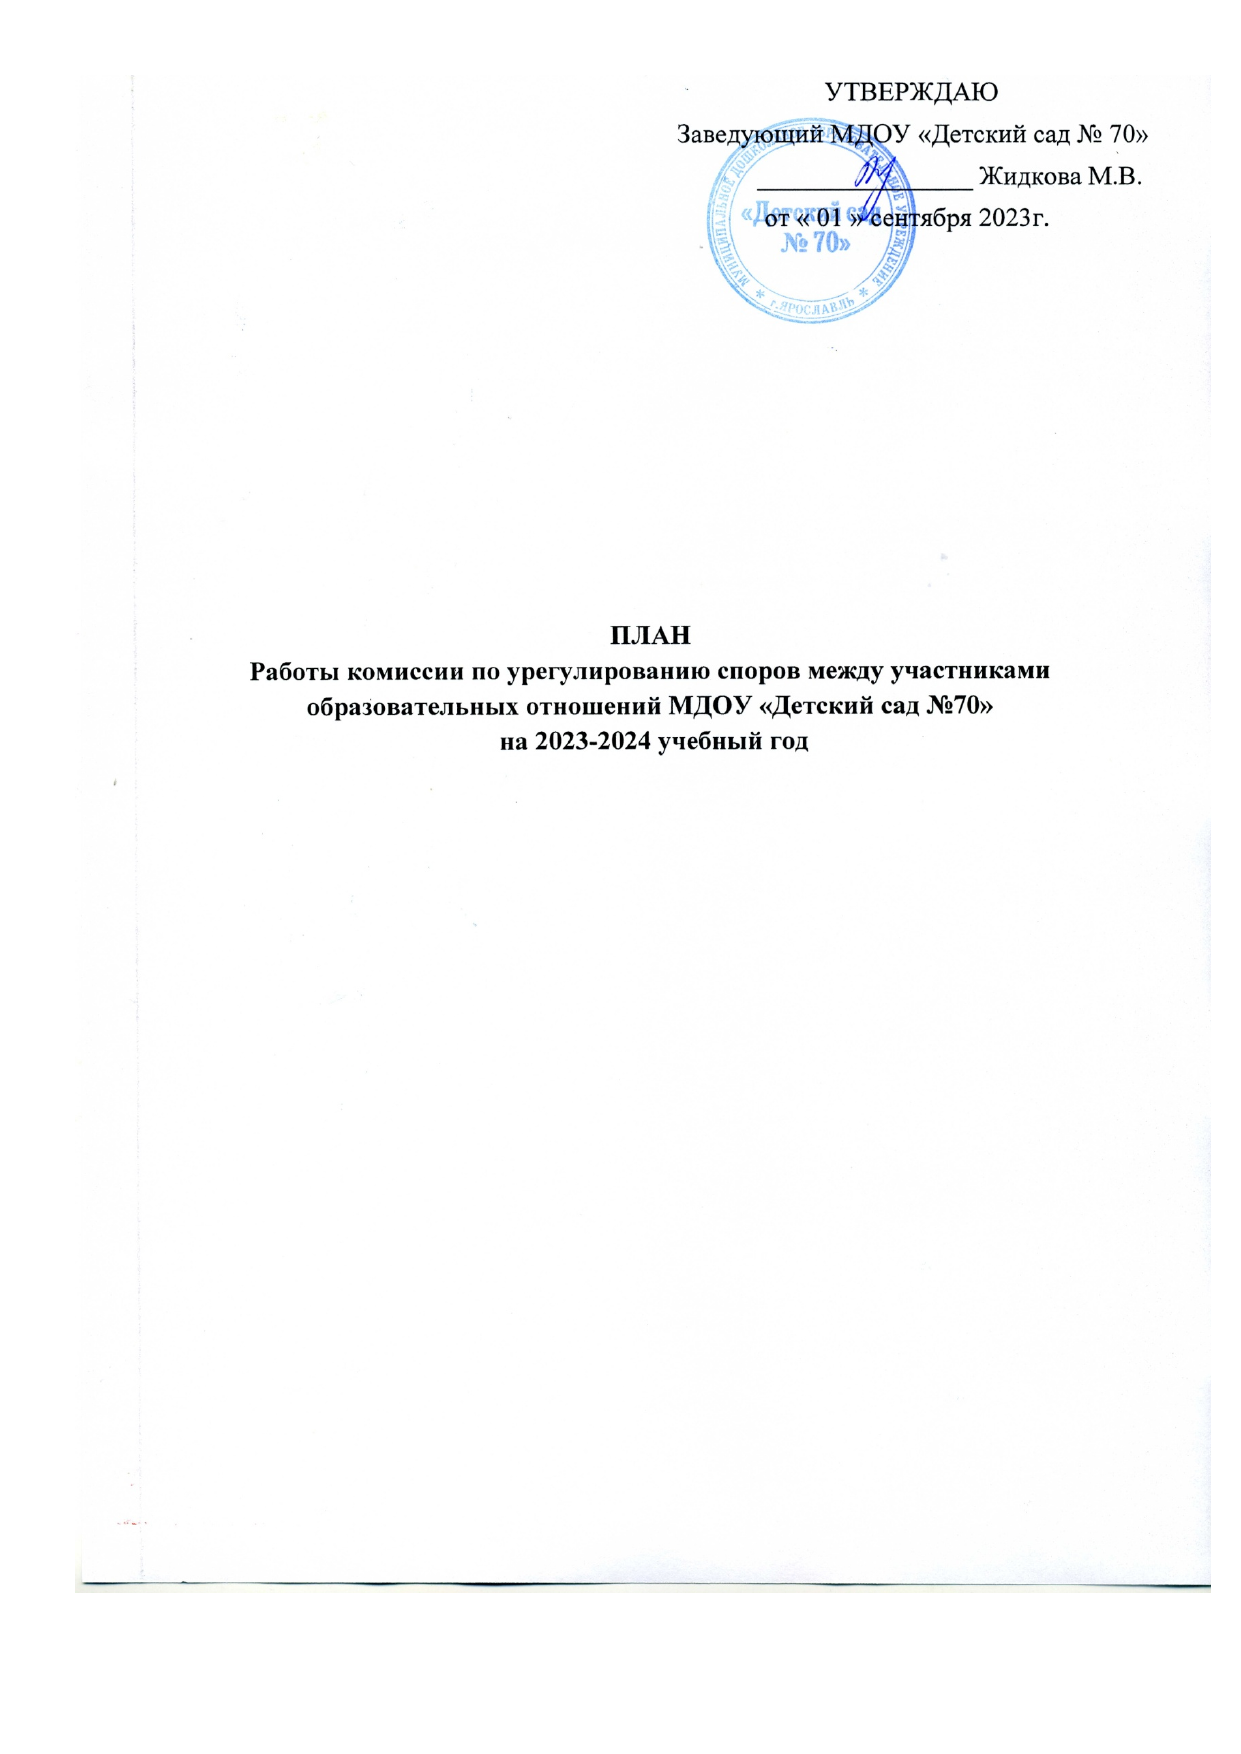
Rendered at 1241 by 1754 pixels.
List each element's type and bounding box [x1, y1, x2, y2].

picture [75, 75, 1211, 1593]
